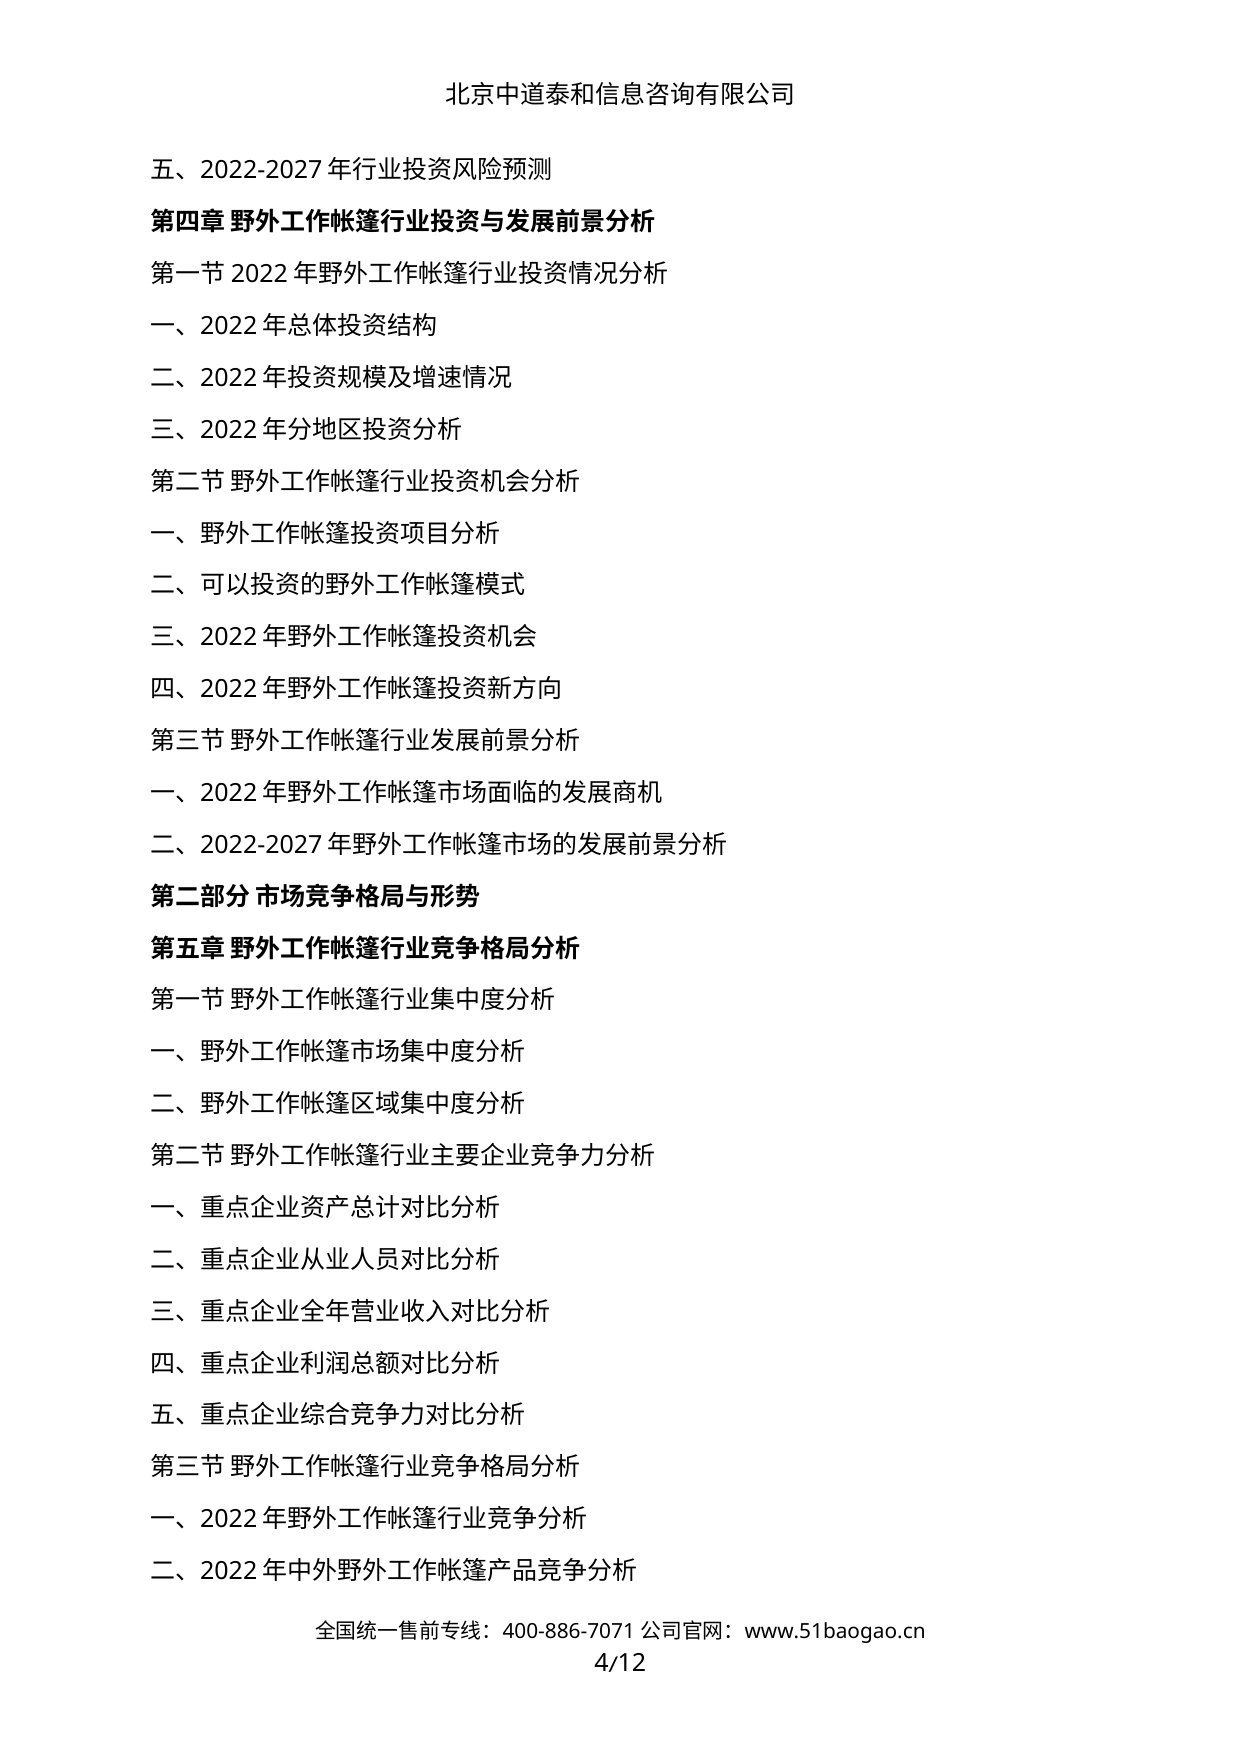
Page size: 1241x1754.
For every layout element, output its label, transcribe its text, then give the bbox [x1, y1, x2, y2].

text 一、2022年野外工作帐篷行业竞争分析 [150, 1499, 1090, 1535]
text 一、2022年野外工作帐篷市场面临的发展商机 [150, 772, 1090, 809]
text 三、重点企业全年营业收入对比分析 [150, 1291, 1090, 1327]
text 三、2022年分地区投资分析 [150, 409, 1090, 446]
text 一、野外工作帐篷投资项目分析 [150, 513, 1090, 549]
text 四、2022年野外工作帐篷投资新方向 [150, 669, 1090, 705]
text 第一节 2022年野外工作帐篷行业投资情况分析 [150, 254, 1090, 290]
text 一、2022年总体投资结构 [150, 306, 1090, 342]
text 二、野外工作帐篷区域集中度分析 [150, 1084, 1090, 1120]
text 第三节 野外工作帐篷行业发展前景分析 [150, 721, 1090, 757]
text 二、可以投资的野外工作帐篷模式 [150, 565, 1090, 601]
text 五、2022-2027年行业投资风险预测 [150, 150, 1090, 186]
text 三、2022年野外工作帐篷投资机会 [150, 617, 1090, 653]
text 第二节 野外工作帐篷行业主要企业竞争力分析 [150, 1136, 1090, 1172]
text 一、野外工作帐篷市场集中度分析 [150, 1032, 1090, 1068]
text 二、2022年投资规模及增速情况 [150, 357, 1090, 394]
text 二、重点企业从业人员对比分析 [150, 1239, 1090, 1276]
text 第四章 野外工作帐篷行业投资与发展前景分析 [150, 202, 1090, 238]
text 第二节 野外工作帐篷行业投资机会分析 [150, 461, 1090, 497]
text 第三节 野外工作帐篷行业竞争格局分析 [150, 1447, 1090, 1483]
text 第一节 野外工作帐篷行业集中度分析 [150, 980, 1090, 1016]
text 二、2022年中外野外工作帐篷产品竞争分析 [150, 1551, 1090, 1587]
text 一、重点企业资产总计对比分析 [150, 1187, 1090, 1224]
text 五、重点企业综合竞争力对比分析 [150, 1395, 1090, 1431]
text 二、2022-2027年野外工作帐篷市场的发展前景分析 [150, 824, 1090, 861]
text 四、重点企业利润总额对比分析 [150, 1343, 1090, 1379]
text 第五章 野外工作帐篷行业竞争格局分析 [150, 928, 1090, 964]
text 第二部分 市场竞争格局与形势 [150, 876, 1090, 912]
